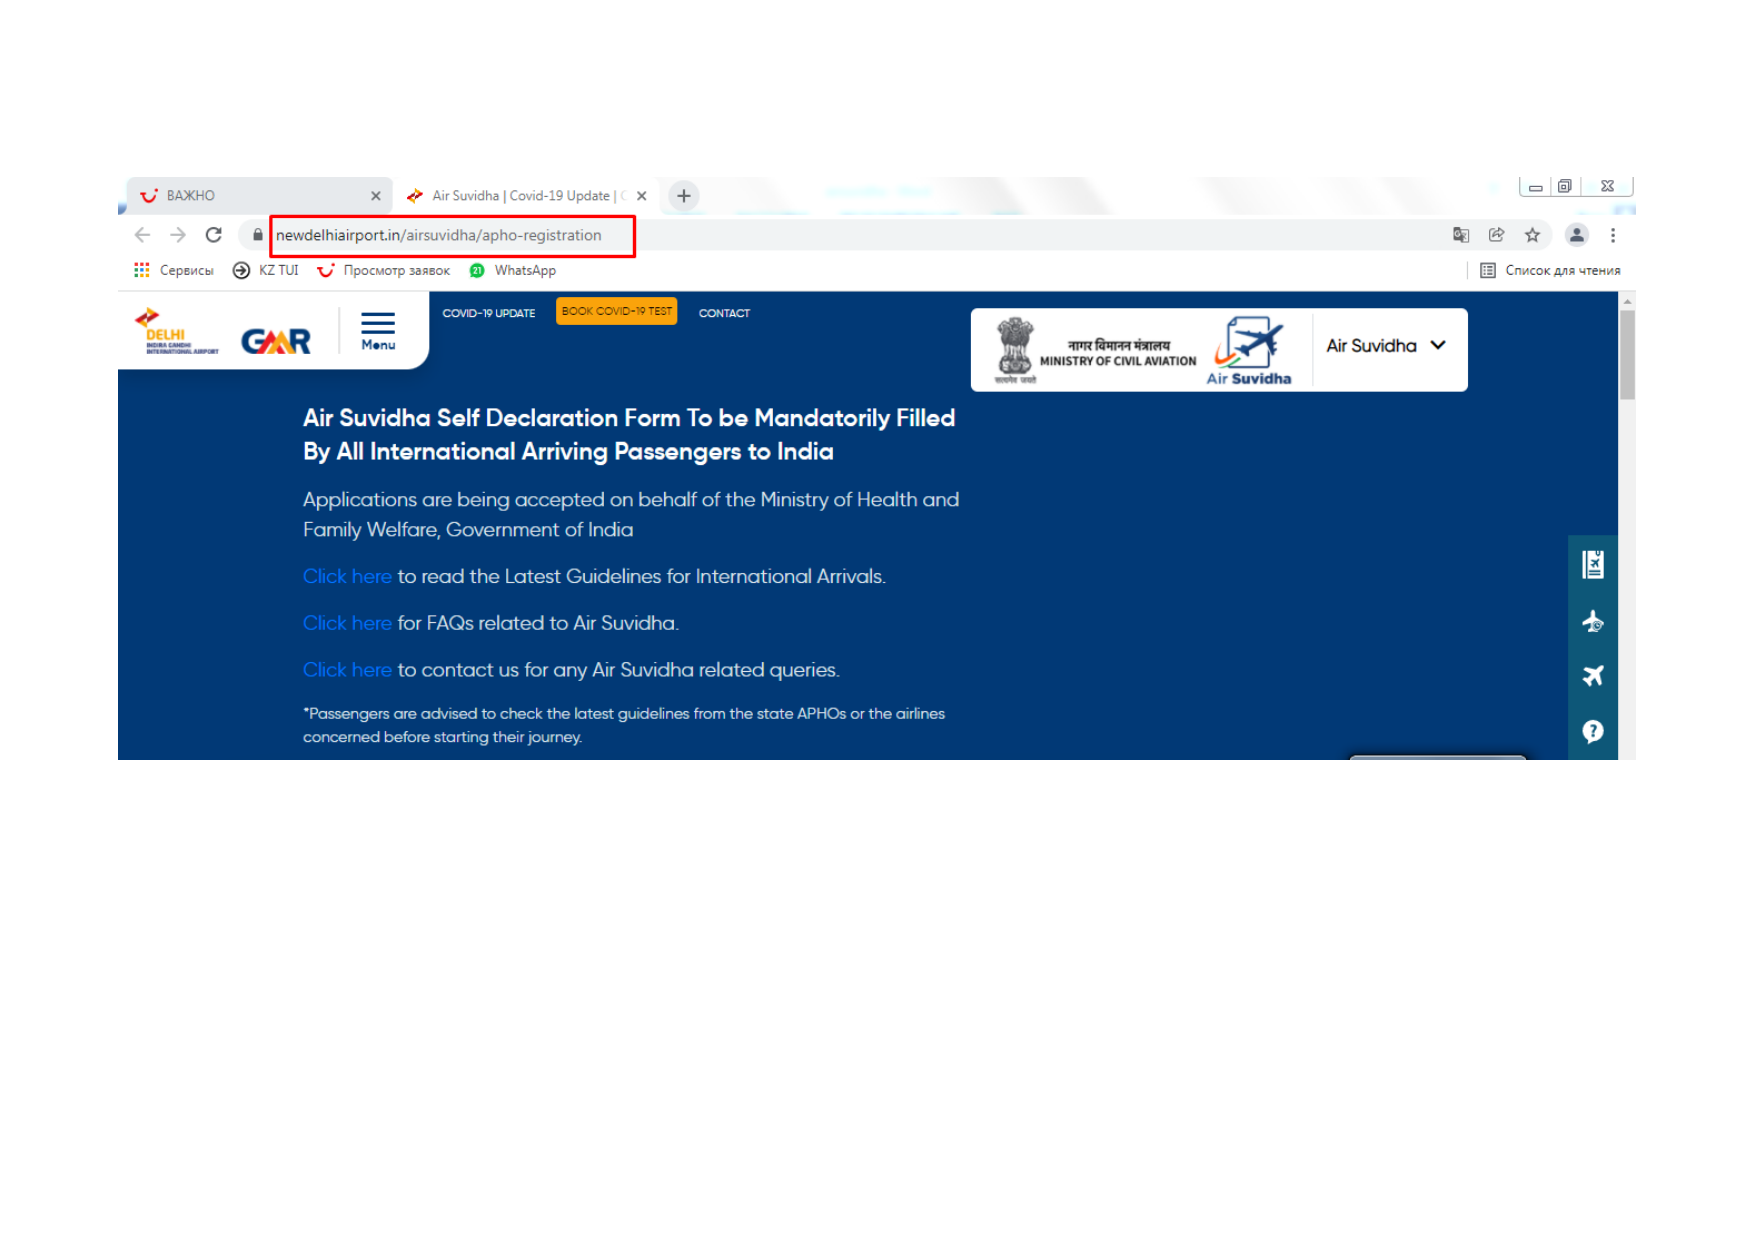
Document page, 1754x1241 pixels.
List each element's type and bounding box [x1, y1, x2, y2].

picture [118, 177, 1636, 760]
